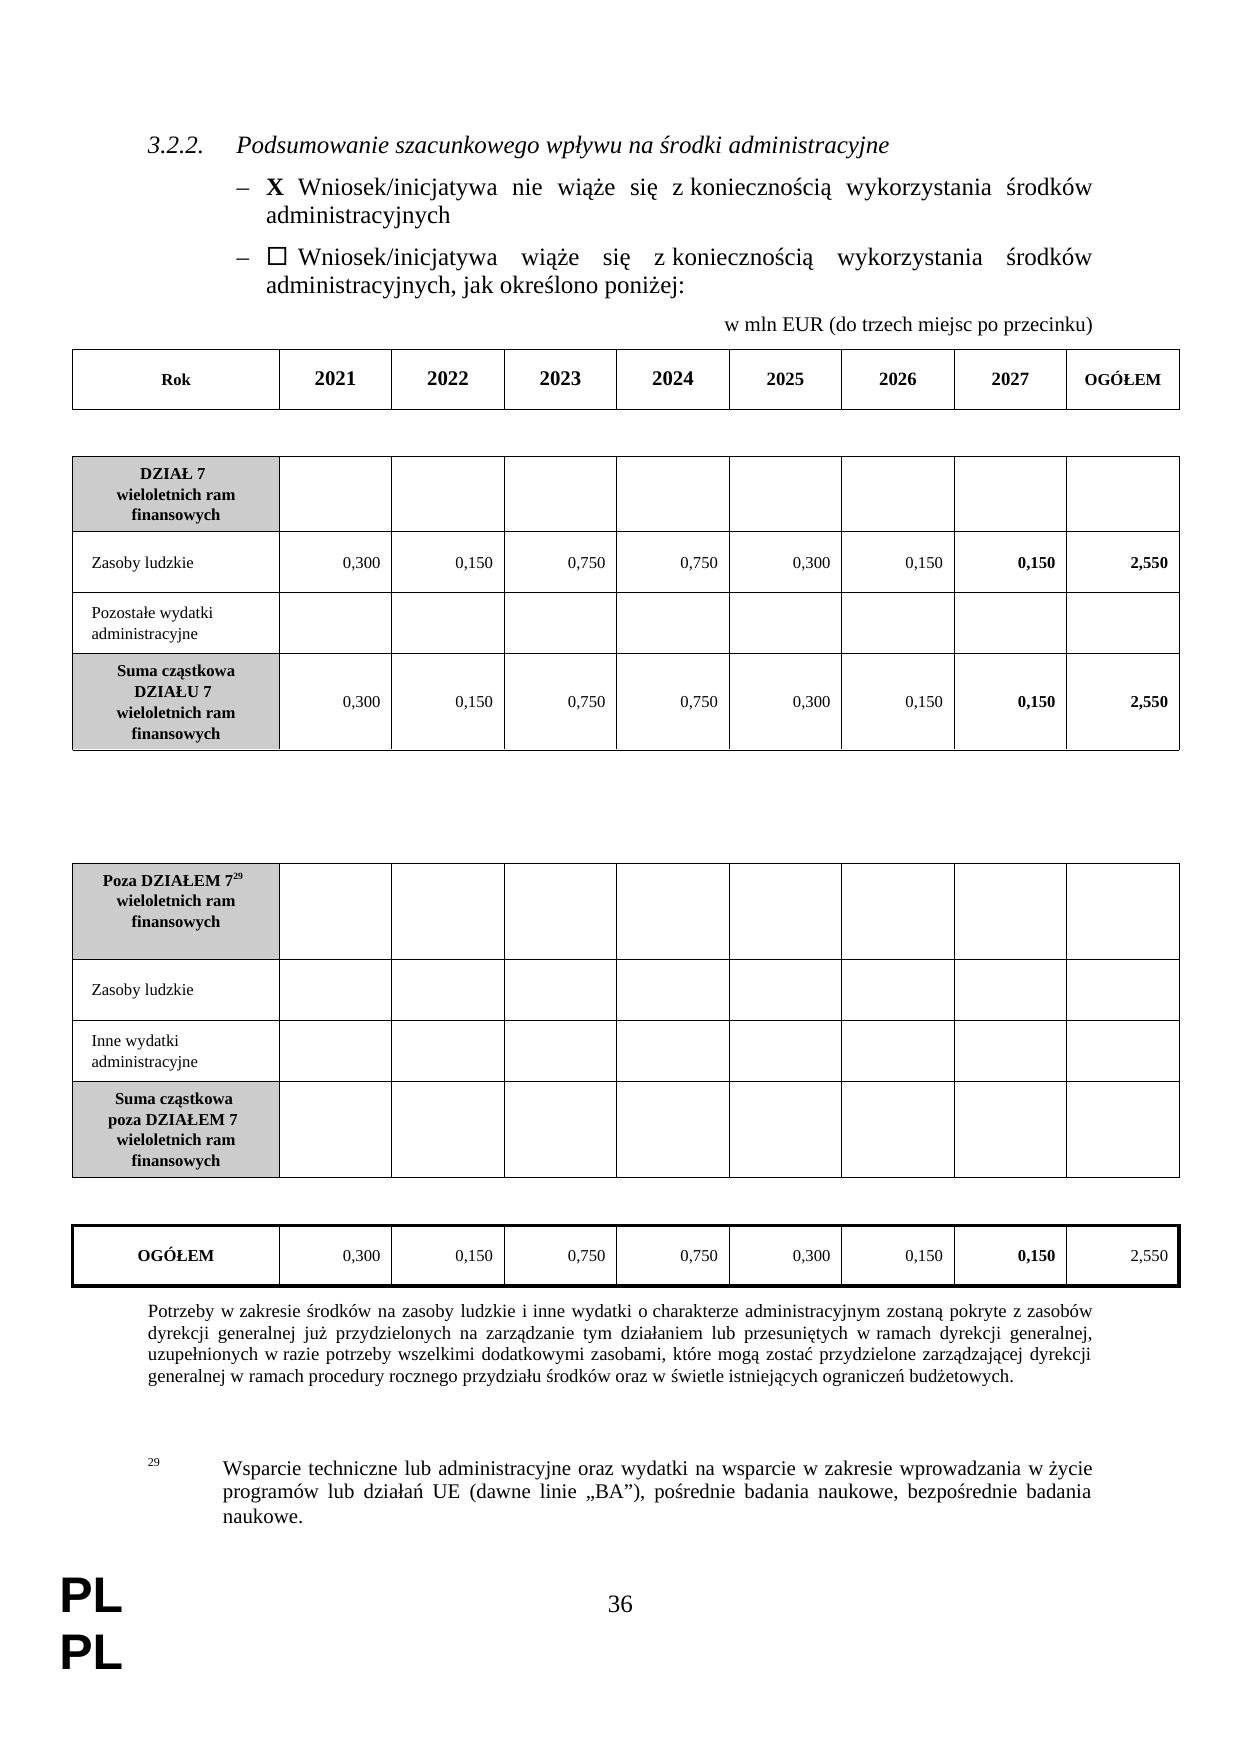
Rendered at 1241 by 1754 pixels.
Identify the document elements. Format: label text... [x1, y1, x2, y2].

table_header 2021 [280, 350, 391, 409]
table_cell [842, 960, 954, 1020]
table_cell Pozostałe wydatki administracyjne [73, 593, 279, 653]
table_header [617, 864, 729, 959]
table_header 0,150 [955, 1227, 1066, 1284]
table_header [392, 864, 504, 959]
table_header 2026 [842, 350, 954, 409]
table_cell 0,300 [730, 654, 841, 749]
table_header 0,750 [505, 1227, 616, 1284]
table_cell [392, 1021, 504, 1081]
table_cell [280, 1082, 391, 1177]
table_header 0,300 [280, 1227, 391, 1284]
table_cell [505, 1082, 616, 1177]
table_header [505, 457, 616, 531]
table_cell Zasoby ludzkie [73, 532, 279, 592]
table_header [392, 457, 504, 531]
table_cell [280, 1021, 391, 1081]
table_cell [505, 960, 616, 1020]
table_cell Inne wydatki administracyjne [73, 1021, 279, 1081]
list Wniosek/inicjatywa wiąże się z koniecznością wykorzystania środków administracyjnych, jak określono poniżej: [236, 242, 1092, 299]
table_header [280, 864, 391, 959]
subtitle 3.2.2. Podsumowanie szacunkowego wpływu na środki administracyjne [148, 131, 1092, 159]
table_cell 0,750 [617, 654, 729, 749]
table_cell [955, 960, 1066, 1020]
table_cell [730, 1021, 841, 1081]
list X Wniosek/inicjatywa nie wiąże się z koniecznością wykorzystania środków administracyjnych [236, 172, 1092, 229]
table_header Rok [73, 350, 279, 409]
table_cell [280, 593, 391, 653]
table_cell [1067, 593, 1179, 653]
table_header OGÓŁEM [74, 1227, 279, 1284]
table_cell [1067, 960, 1179, 1020]
table_cell 0,150 [392, 532, 504, 592]
table_header DZIAŁ 7 wieloletnich ram finansowych [73, 457, 279, 531]
table_cell Zasoby ludzkie [73, 960, 279, 1020]
table_header [955, 457, 1066, 531]
table_header [842, 864, 954, 959]
table_header [1067, 457, 1179, 531]
table_cell 2,550 [1067, 532, 1179, 592]
table_header [955, 864, 1066, 959]
table_header 0,150 [392, 1227, 504, 1284]
table_cell [1067, 1021, 1179, 1081]
table_header 0,300 [730, 1227, 841, 1284]
table_header [280, 457, 391, 531]
table_cell 0,750 [505, 654, 616, 749]
table_cell [392, 1082, 504, 1177]
table_cell 0,300 [280, 532, 391, 592]
table_cell Suma cząstkowa DZIAŁU 7 wieloletnich ram finansowych [73, 654, 279, 749]
table_cell 0,150 [842, 532, 954, 592]
table_header [730, 457, 841, 531]
table_header [842, 457, 954, 531]
table_header 2024 [617, 350, 729, 409]
text w mln EUR (do trzech miejsc po przecinku) [148, 312, 1092, 336]
table_cell 2,550 [1067, 654, 1179, 749]
table_cell 0,150 [955, 654, 1066, 749]
text Potrzeby w zakresie środków na zasoby ludzkie i inne wydatki o charakterze administracyjnym zostaną pokryte z zasobów dyrekcji generalnej już przydzielonych na zarządzanie tym działaniem lub przesuniętych w ramach dyrekcji generalnej, uzupełnionych w razie potrzeby wszelkimi dodatkowymi zasobami, które mogą zostać przydzielone zarządzającej dyrekcji generalnej w ramach procedury rocznego przydziału środków oraz w świetle istniejących ograniczeń budżetowych. [148, 1300, 1092, 1386]
table_header Poza DZIAŁEM 7 wieloletnich ram finansowych [73, 864, 279, 959]
table_cell [730, 593, 841, 653]
table_cell [505, 1021, 616, 1081]
table_header 2023 [505, 350, 616, 409]
table_header 0,150 [842, 1227, 954, 1284]
table_cell [392, 593, 504, 653]
table_cell [730, 960, 841, 1020]
table_header [505, 864, 616, 959]
table_header 2,550 [1067, 1227, 1177, 1284]
table_cell 0,150 [955, 532, 1066, 592]
table_header 2022 [392, 350, 504, 409]
table_cell [617, 960, 729, 1020]
table_header OGÓŁEM [1067, 350, 1179, 409]
table_header [617, 457, 729, 531]
table_cell [842, 593, 954, 653]
table_cell 0,750 [505, 532, 616, 592]
table_cell [392, 960, 504, 1020]
table_cell Suma cząstkowa poza DZIAŁEM 7 wieloletnich ram finansowych [73, 1082, 279, 1177]
table_cell 0,300 [730, 532, 841, 592]
table_cell 0,300 [280, 654, 391, 749]
table_cell [617, 1082, 729, 1177]
table_header [730, 864, 841, 959]
table_cell [842, 1082, 954, 1177]
table_cell [280, 960, 391, 1020]
table_cell [617, 1021, 729, 1081]
table_header 2025 [730, 350, 841, 409]
table_header 2027 [955, 350, 1066, 409]
table_cell [617, 593, 729, 653]
table_cell 0,150 [392, 654, 504, 749]
table_header [1067, 864, 1179, 959]
table_cell 0,750 [617, 532, 729, 592]
table_header 0,750 [617, 1227, 729, 1284]
table_cell [955, 593, 1066, 653]
table_cell [505, 593, 616, 653]
table_cell [955, 1021, 1066, 1081]
table_cell [730, 1082, 841, 1177]
table_cell [1067, 1082, 1179, 1177]
table_cell [955, 1082, 1066, 1177]
table_cell [842, 1021, 954, 1081]
table_cell 0,150 [842, 654, 954, 749]
